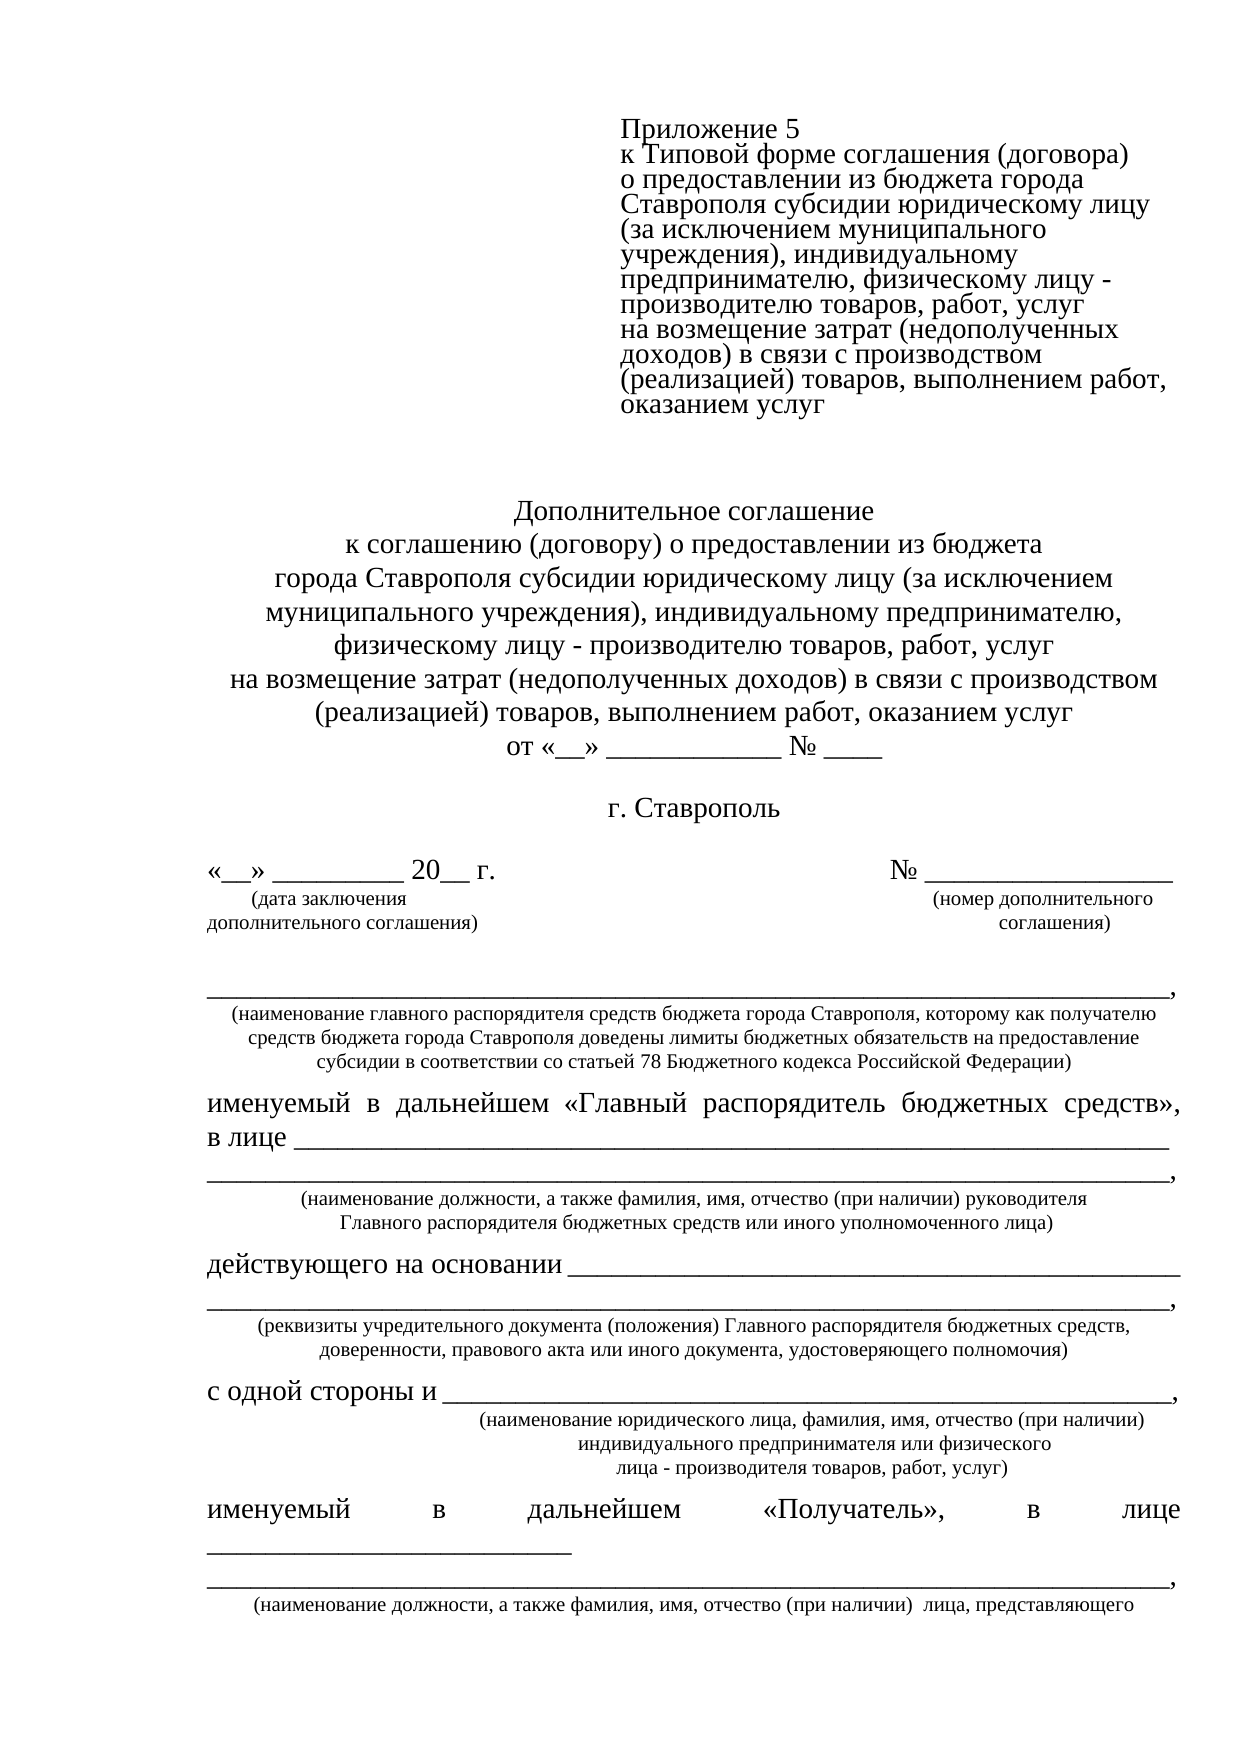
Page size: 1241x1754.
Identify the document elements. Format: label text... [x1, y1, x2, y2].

text на возмещение затрат (недополученных доходов) в связи с производством (реализацией) товаров, выполнением работ, оказанием услуг [207, 661, 1181, 728]
text именуемый в дальнейшем «Главный распорядитель бюджетных средств», в лице ____________________________________________________________ [207, 1085, 1181, 1152]
text на возмещение затрат (недополученных доходов) в связи с производством (реализацией) товаров, выполнением работ, оказанием услуг [620, 318, 1181, 418]
text г. Ставрополь [207, 790, 1181, 824]
text «__» _________ 20__ г. № _________________ [207, 852, 1181, 886]
text к Типовой форме соглашения (договора) [767, 143, 1004, 168]
text __________________________________________________________________, [207, 1558, 1181, 1592]
text (реквизиты учредительного документа (положения) Главного распорядителя бюджетных средств, доверенности, правового акта или иного документа, удостоверяющего полномочия) [207, 1313, 1181, 1361]
text города Ставрополя субсидии юридическому лицу (за исключением муниципального учреждения), индивидуальному предпринимателю, физическому лицу - производителю товаров, работ, услуг [207, 560, 1181, 661]
text Дополнительное соглашение [207, 493, 1181, 527]
text действующего на основании __________________________________________ [207, 1246, 1181, 1280]
text от «__» ____________ № ____ [207, 728, 1181, 761]
text к Типовой форме соглашения (договора) [1001, 143, 1181, 168]
text __________________________________________________________________, [207, 1152, 1181, 1186]
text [207, 1592, 1181, 1616]
text к соглашению (договору) о предоставлении из бюджета [207, 527, 1181, 560]
text (наименование должности, а также фамилия, имя, отчество (при наличии) руководителя [207, 1186, 1181, 1210]
text __________________________________________________________________, [207, 968, 1181, 1001]
text о предоставлении из бюджета города Ставрополя субсидии юридическому лицу (за исключением муниципального учреждения), индивидуальному предпринимателю, физическому лицу - производителю товаров, работ, услуг [620, 168, 1181, 318]
text Главного распорядителя бюджетных средств или иного уполномоченного лица) [207, 1210, 1181, 1234]
text (наименование юридического лица, фамилия, имя, отчество (при наличии) [207, 1407, 1181, 1431]
text к Типовой форме соглашения (договора) [620, 143, 764, 168]
text (дата заключения (номер дополнительного дополнительного соглашения) соглашения) [207, 886, 1181, 934]
text лица - производителя товаров, работ, услуг) [207, 1455, 1181, 1479]
text __________________________________________________________________, [207, 1280, 1181, 1313]
text индивидуального предпринимателя или физического [207, 1431, 1181, 1455]
text (наименование главного распорядителя средств бюджета города Ставрополя, которому как получателю средств бюджета города Ставрополя доведены лимиты бюджетных обязательств на предоставление субсидии в соответствии со статьей 78 Бюджетного кодекса Российской Федерации) [207, 1001, 1181, 1073]
text Приложение 5 [620, 118, 1181, 143]
text с одной стороны и __________________________________________________, [207, 1373, 1181, 1407]
text именуемый в дальнейшем «Получатель», в лице _________________________ [207, 1491, 1181, 1558]
